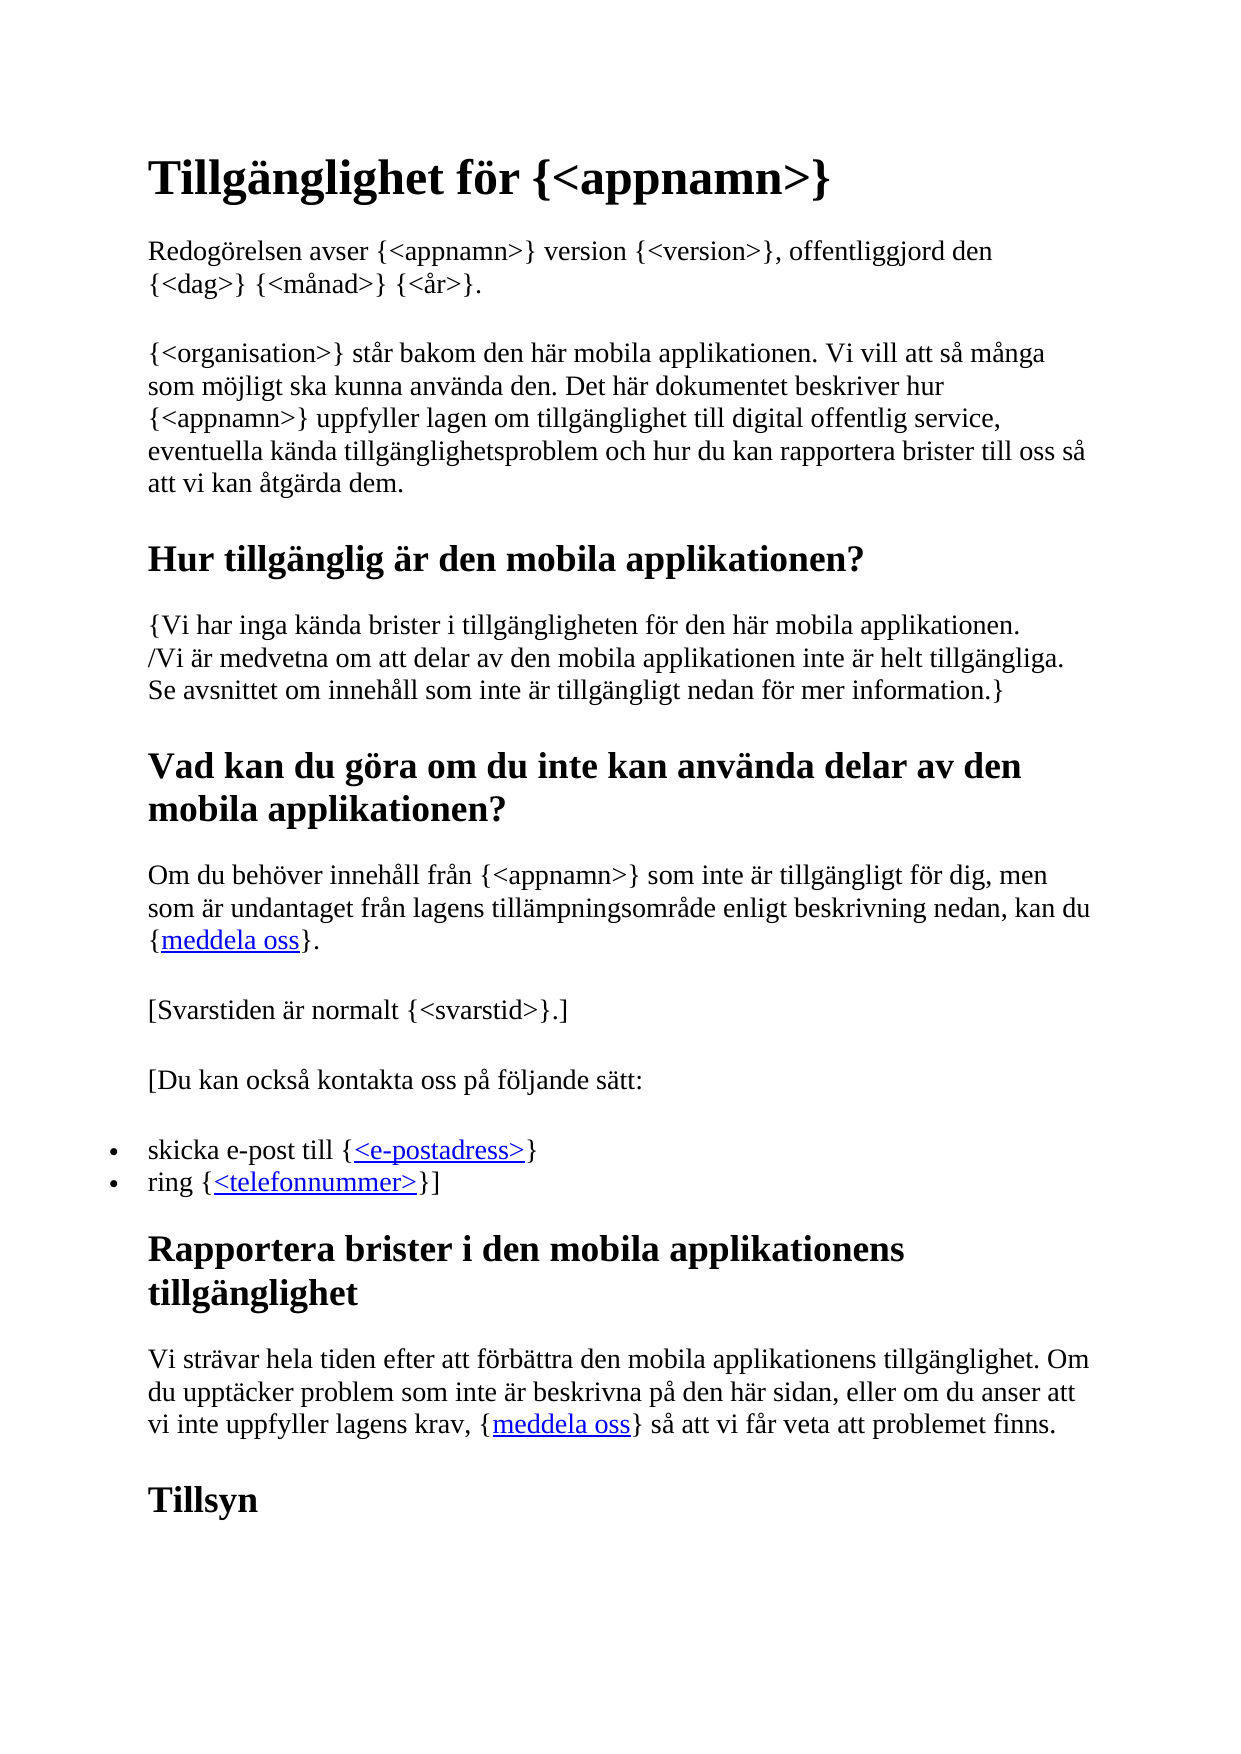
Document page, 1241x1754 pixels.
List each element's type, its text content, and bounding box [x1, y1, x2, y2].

subtitle Tillsyn [148, 1477, 1093, 1520]
text {<organisation>} står bakom den här mobila applikationen. Vi vill att så många som möjligt ska kunna använda den. Det här dokumentet beskriver hur {<appnamn>} uppfyller lagen om tillgänglighet till digital offentlig service, eventuella kända tillgänglighetsproblem och hur du kan rapportera brister till oss så att vi kan åtgärda dem. [148, 337, 1093, 498]
subtitle Vad kan du göra om du inte kan använda delar av den mobila applikationen? [148, 743, 1093, 829]
subtitle Rapportera brister i den mobila applikationens tillgänglighet [148, 1227, 1093, 1313]
list skicka e-post till {<e-postadress>} [110, 1133, 1093, 1165]
text Om du behöver innehåll från {<appnamn>} som inte är tillgängligt för dig, men som är undantaget från lagens tillämpningsområde enligt beskrivning nedan, kan du {meddela oss}. [148, 858, 1093, 956]
list ring {<telefonnummer>}] [110, 1165, 1093, 1198]
text Redogörelsen avser {<appnamn>} version {<version>}, offentliggjord den {<dag>} {<månad>} {<år>}. [148, 234, 1093, 299]
subtitle Hur tillgänglig är den mobila applikationen? [148, 536, 1093, 579]
subtitle Tillgänglighet för {<appnamn>} [148, 148, 1093, 205]
text Vi strävar hela tiden efter att förbättra den mobila applikationens tillgänglighet. Om du upptäcker problem som inte är beskrivna på den här sidan, eller om du anser att vi inte uppfyller lagens krav, {meddela oss} så att vi får veta att problemet finns. [148, 1342, 1093, 1439]
text [Du kan också kontakta oss på följande sätt: [148, 1063, 1093, 1095]
text {Vi har inga kända brister i tillgängligheten för den här mobila applikationen. /Vi är medvetna om att delar av den mobila applikationen inte är helt tillgängliga. Se avsnittet om innehåll som inte är tillgängligt nedan för mer information.} [148, 608, 1093, 706]
text [Svarstiden är normalt {<svarstid>}.] [148, 993, 1093, 1026]
